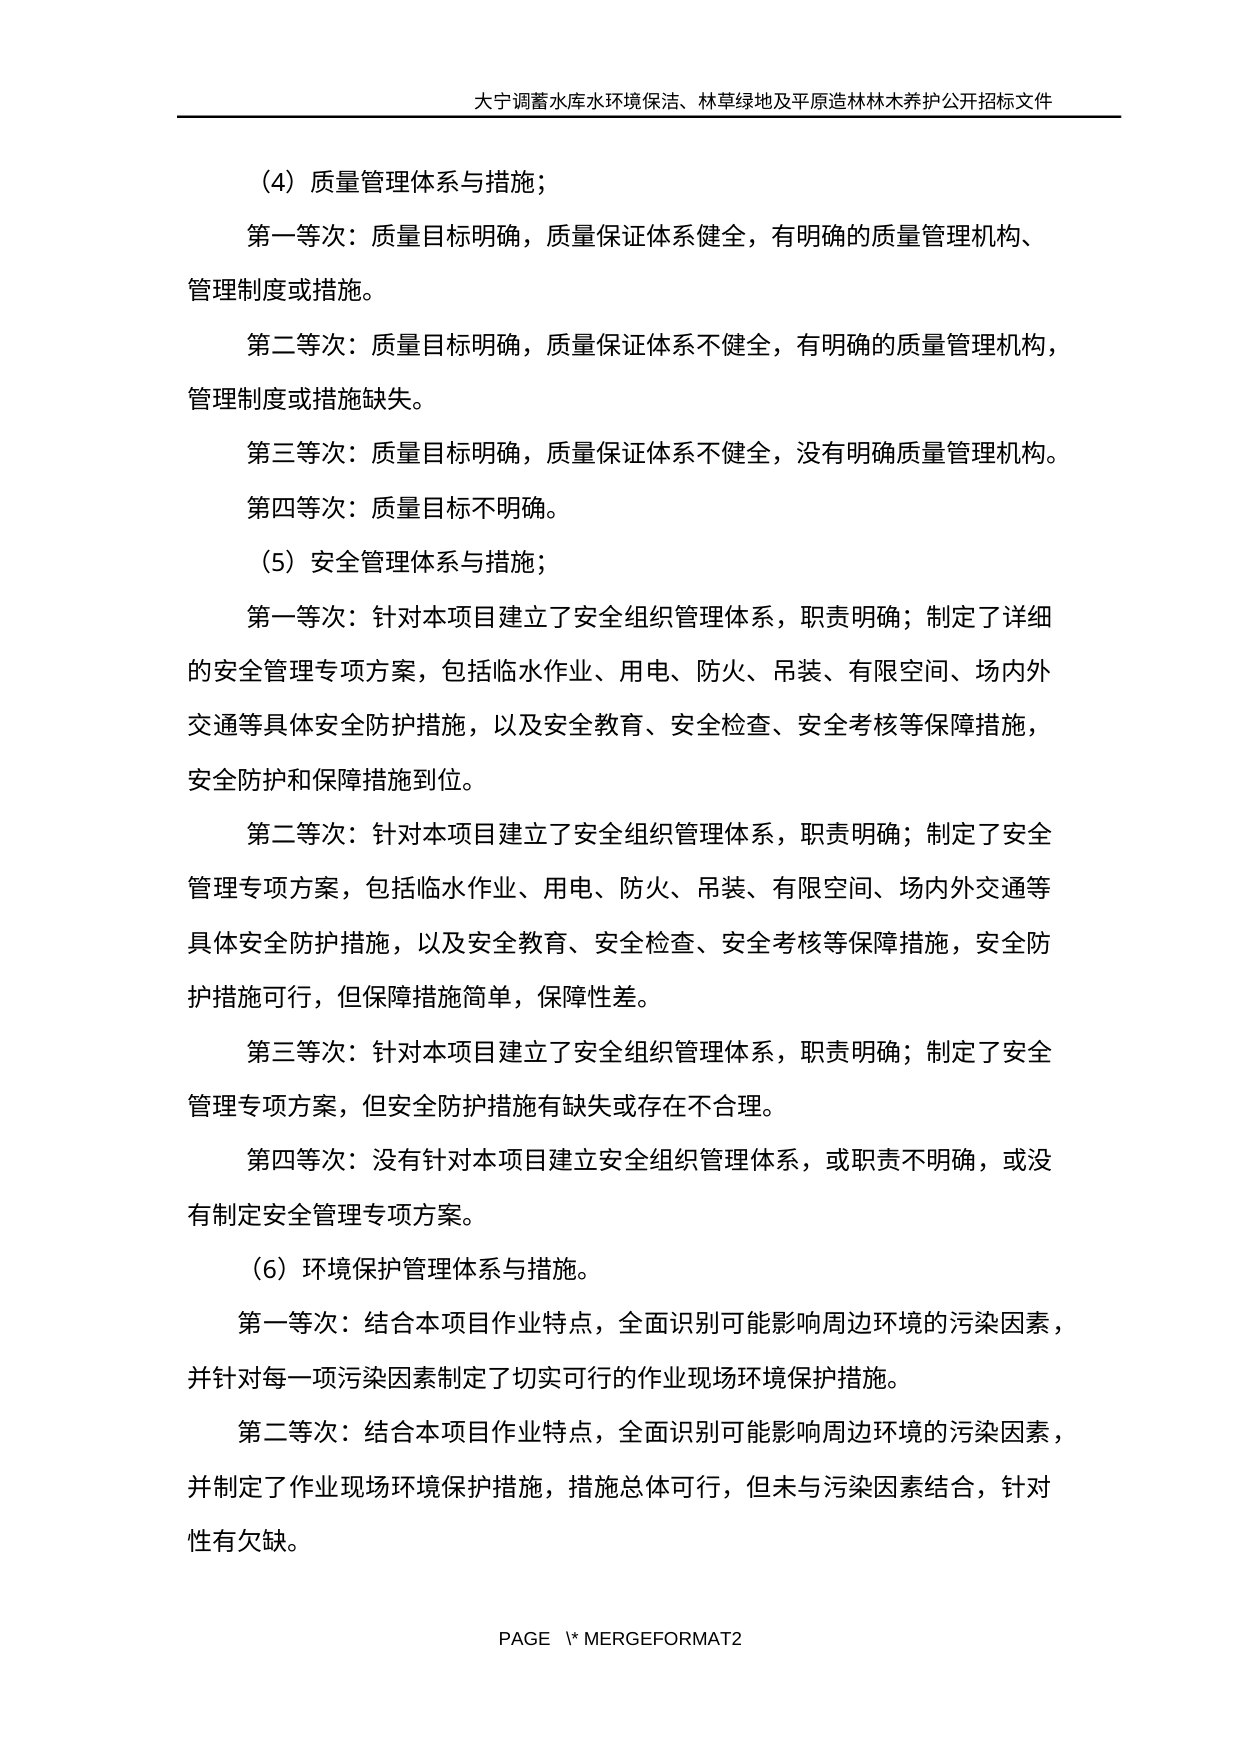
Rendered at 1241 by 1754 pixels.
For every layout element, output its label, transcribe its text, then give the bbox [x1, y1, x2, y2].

text （5）安全管理体系与措施； [187, 543, 1053, 579]
text （4）质量管理体系与措施； [187, 162, 1053, 198]
text 第四等次：质量目标不明确。 [187, 488, 1053, 524]
text 第四等次：没有针对本项目建立安全组织管理体系，或职责不明确，或没有制定安全管理专项方案。 [187, 1141, 1053, 1231]
text 第一等次：质量目标明确，质量保证体系健全，有明确的质量管理机构、管理制度或措施。 [187, 216, 1053, 307]
text 第二等次：结合本项目作业特点，全面识别可能影响周边环境的污染因素，并制定了作业现场环境保护措施，措施总体可行，但未与污染因素结合，针对性有欠缺。 [187, 1413, 1053, 1558]
text 第一等次：结合本项目作业特点，全面识别可能影响周边环境的污染因素，并针对每一项污染因素制定了切实可行的作业现场环境保护措施。 [187, 1304, 1053, 1394]
text 第一等次：针对本项目建立了安全组织管理体系，职责明确；制定了详细的安全管理专项方案，包括临水作业、用电、防火、吊装、有限空间、场内外交通等具体安全防护措施，以及安全教育、安全检查、安全考核等保障措施，安全防护和保障措施到位。 [187, 597, 1053, 796]
text 第三等次：针对本项目建立了安全组织管理体系，职责明确；制定了安全管理专项方案，但安全防护措施有缺失或存在不合理。 [187, 1032, 1053, 1123]
text 第二等次：质量目标明确，质量保证体系不健全，有明确的质量管理机构，管理制度或措施缺失。 [187, 325, 1053, 416]
text （6）环境保护管理体系与措施。 [187, 1249, 1053, 1286]
text 第二等次：针对本项目建立了安全组织管理体系，职责明确；制定了安全管理专项方案，包括临水作业、用电、防火、吊装、有限空间、场内外交通等具体安全防护措施，以及安全教育、安全检查、安全考核等保障措施，安全防护措施可行，但保障措施简单，保障性差。 [187, 814, 1053, 1014]
text 第三等次：质量目标明确，质量保证体系不健全，没有明确质量管理机构。 [187, 434, 1053, 470]
